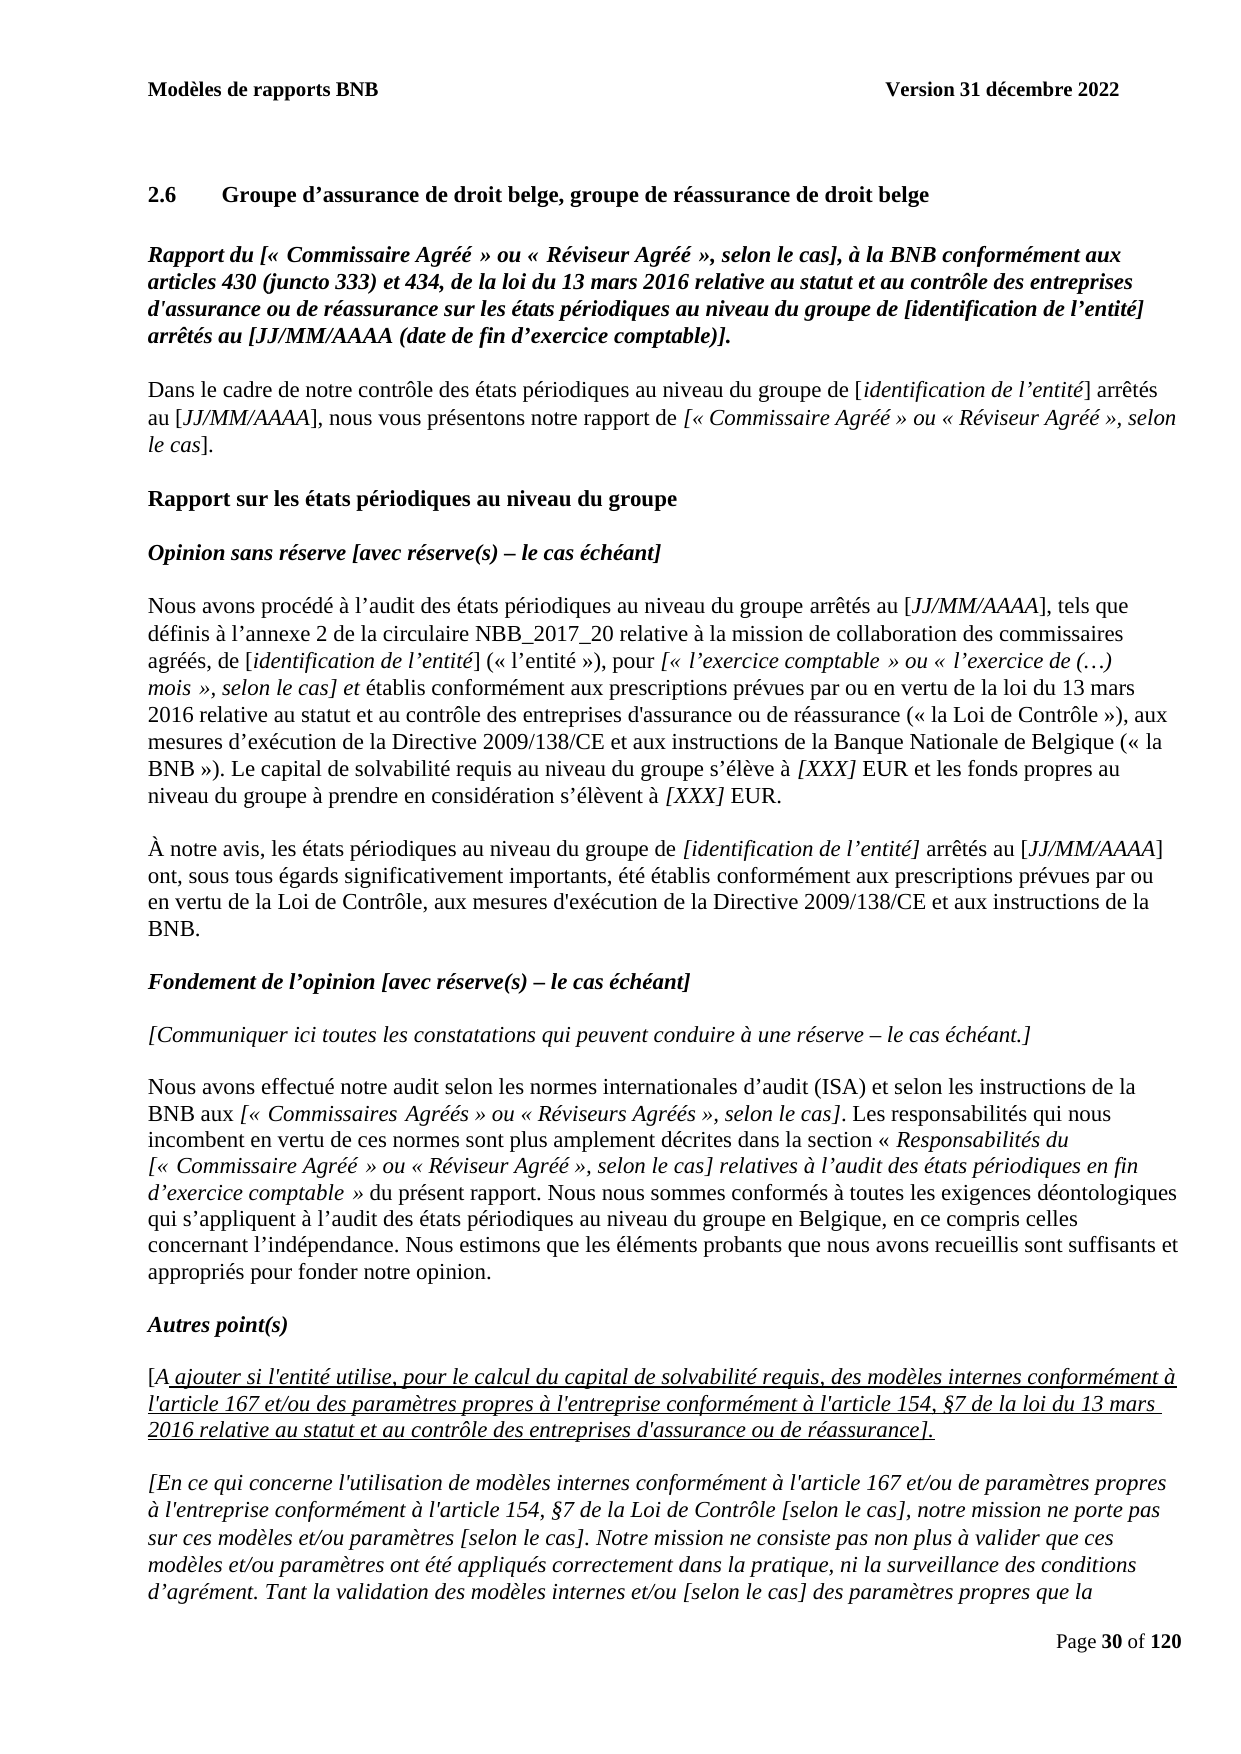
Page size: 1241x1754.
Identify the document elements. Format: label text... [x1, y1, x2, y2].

text [Communiquer ici toutes les constatations qui peuvent conduire à une réserve – le cas échéant.] [148, 1021, 1181, 1047]
text Opinion sans réserve [avec réserve(s) – le cas échéant] [148, 538, 1181, 565]
text À notre avis, les états périodiques au niveau du groupe de [identification de l’entité] arrêtés au [JJ/MM/AAAA] ont, sous tous égards significativement importants, été établis conformément aux prescriptions prévues par ou en vertu de la Loi de Contrôle, aux mesures d'exécution de la Directive 2009/138/CE et aux instructions de la BNB. [148, 836, 1181, 941]
text Nous avons effectué notre audit selon les normes internationales d’audit (ISA) et selon les instructions de la BNB aux [« Commissaires Agréés » ou « Réviseurs Agréés », selon le cas]. Les responsabilités qui nous incombent en vertu de ces normes sont plus amplement décrites dans la section « Responsabilités du [« Commissaire Agréé » ou « Réviseur Agréé », selon le cas] relatives à l’audit des états périodiques en fin d’exercice comptable » du présent rapport. Nous nous sommes conformés à toutes les exigences déontologiques qui s’appliquent à l’audit des états périodiques au niveau du groupe en Belgique, en ce compris celles concernant l’indépendance. Nous estimons que les éléments probants que nous avons recueillis sont suffisants et appropriés pour fonder notre opinion. [148, 1073, 1181, 1284]
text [148, 1469, 1181, 1604]
text Rapport du [« Commissaire Agréé » ou « Réviseur Agréé », selon le cas], à la BNB conformément aux articles 430 (juncto 333) et 434, de la loi du 13 mars 2016 relative au statut et au contrôle des entreprises d'assurance ou de réassurance sur les états périodiques au niveau du groupe de [identification de l’entité] arrêtés au [JJ/MM/AAAA (date de fin d’exercice comptable)]. [148, 240, 1181, 349]
subtitle Groupe d’assurance de droit belge, groupe de réassurance de droit belge [148, 180, 1181, 207]
text Fondement de l’opinion [avec réserve(s) – le cas échéant] [148, 967, 1181, 994]
text [A ajouter si l'entité utilise, pour le calcul du capital de solvabilité requis, des modèles internes conformément à l'article 167 et/ou des paramètres propres à l'entreprise conformément à l'article 154, §7 de la loi du 13 mars 2016 relative au statut et au contrôle des entreprises d'assurance ou de réassurance]. [148, 1363, 1181, 1442]
text Dans le cadre de notre contrôle des états périodiques au niveau du groupe de [identification de l’entité] arrêtés au [JJ/MM/AAAA], nous vous présentons notre rapport de [« Commissaire Agréé » ou « Réviseur Agréé », selon le cas]. [148, 376, 1181, 457]
text Autres point(s) [148, 1311, 1181, 1337]
text Rapport sur les états périodiques au niveau du groupe [148, 484, 1181, 511]
text Nous avons procédé à l’audit des états périodiques au niveau du groupe arrêtés au [JJ/MM/AAAA], tels que définis à l’annexe 2 de la circulaire NBB_2017_20 relative à la mission de collaboration des commissaires agréés, de [identification de l’entité] (« l’entité »), pour [« l’exercice comptable » ou « l’exercice de (…) mois », selon le cas] et établis conformément aux prescriptions prévues par ou en vertu de la loi du 13 mars 2016 relative au statut et au contrôle des entreprises d'assurance ou de réassurance (« la Loi de Contrôle »), aux mesures d’exécution de la Directive 2009/138/CE et aux instructions de la Banque Nationale de Belgique (« la BNB »). Le capital de solvabilité requis au niveau du groupe s’élève à [XXX] EUR et les fonds propres au niveau du groupe à prendre en considération s’élèvent à [XXX] EUR. [148, 592, 1181, 808]
